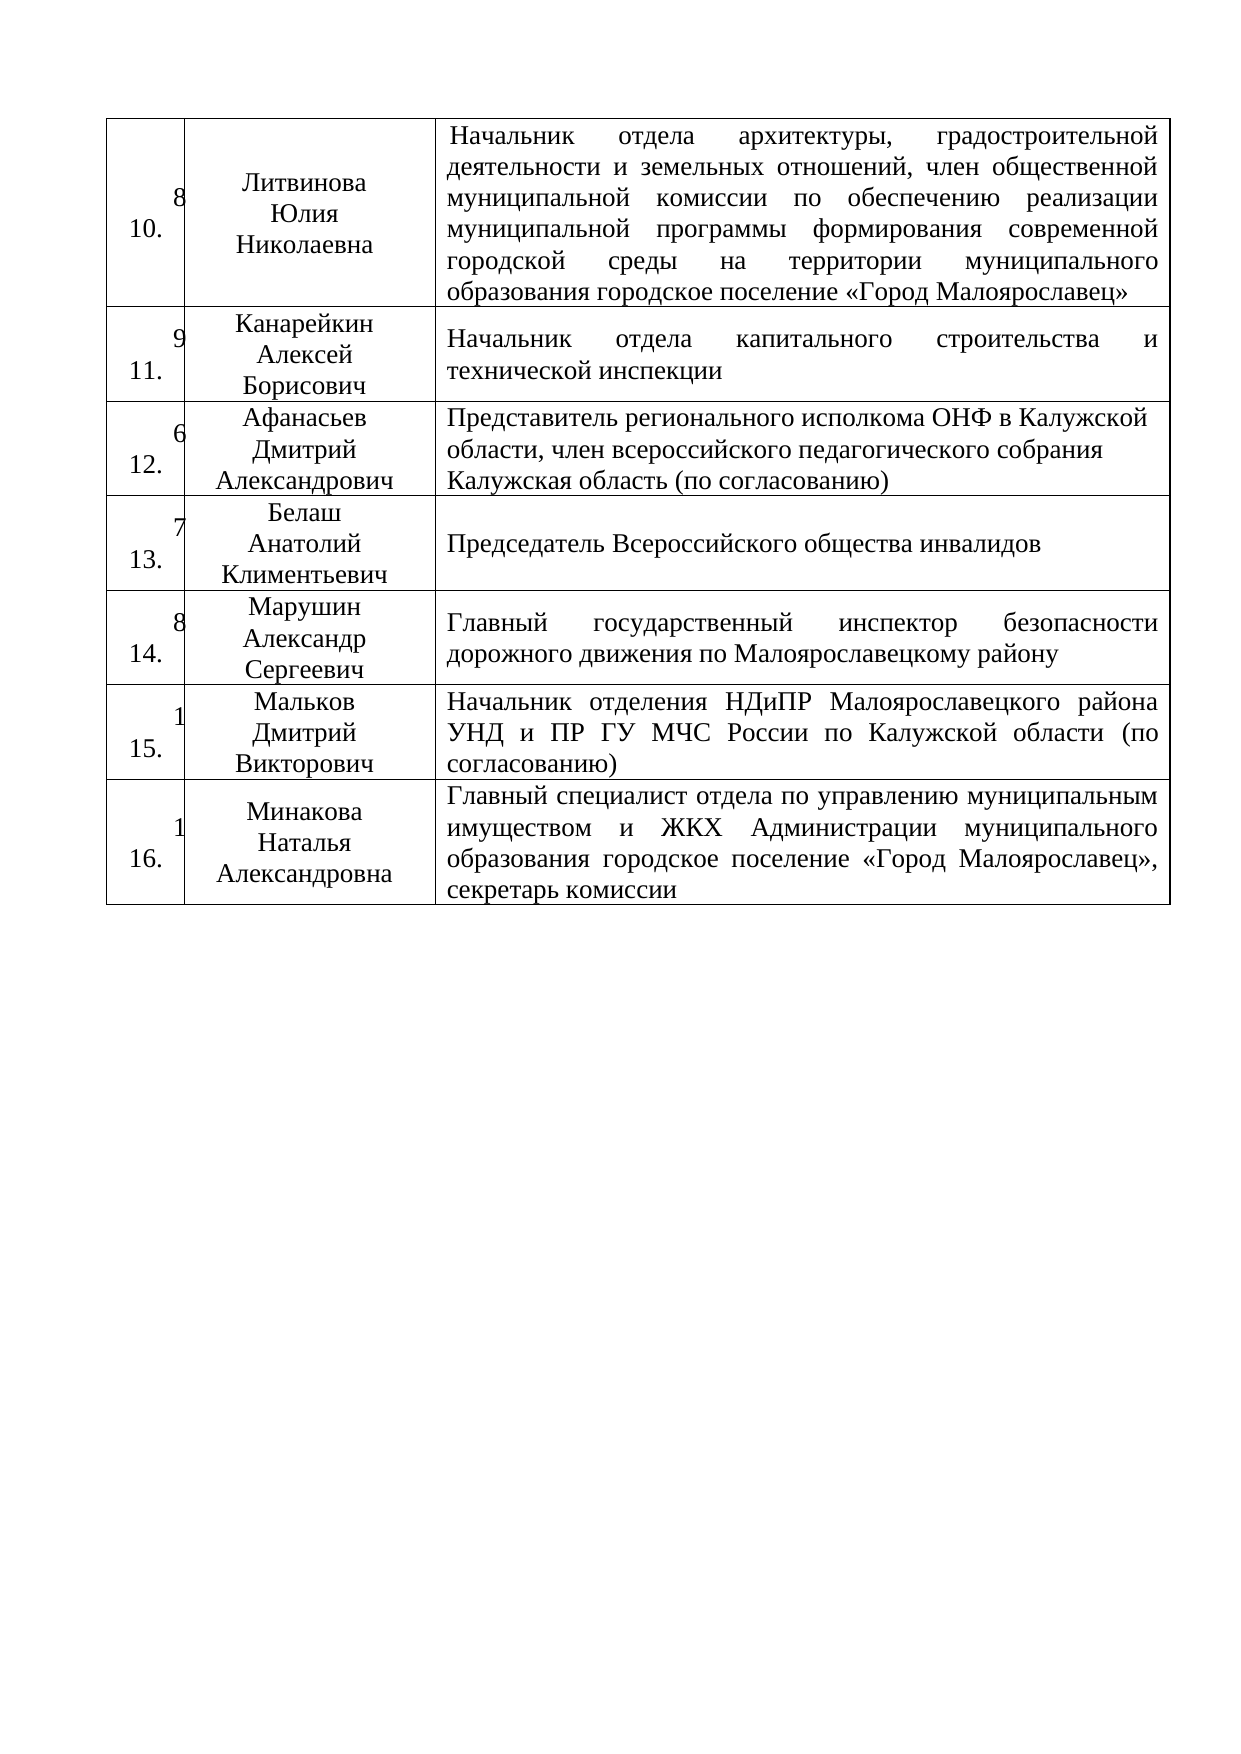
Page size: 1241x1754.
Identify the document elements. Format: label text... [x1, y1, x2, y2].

table_cell Литвинова Юлия Николаевна [185, 119, 435, 306]
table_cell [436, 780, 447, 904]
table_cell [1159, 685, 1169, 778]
table_cell 810. [107, 119, 184, 306]
table_cell Афанасьев Дмитрий Александрович [185, 402, 435, 495]
table_cell Начальник отдела капитального строительства и технической инспекции [436, 307, 1169, 401]
table_cell 713. [107, 496, 184, 589]
table_cell Начальник отдела архитектуры, градостроительной деятельности и земельных отношений, член общественной муниципальной комиссии по обеспечению реализации муниципальной программы формирования современной городской среды на территории муниципального образования городское поселение «Город Малоярославец» [436, 119, 1169, 306]
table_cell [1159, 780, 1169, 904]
table_cell Марушин Александр Сергеевич [185, 591, 435, 684]
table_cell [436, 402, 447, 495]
table_cell Белаш Анатолий Климентьевич [185, 496, 435, 589]
table_cell Мальков Дмитрий Викторович [185, 685, 435, 778]
table_cell Главный государственный инспектор безопасности дорожного движения по Малоярославецкому району [436, 591, 1169, 684]
table_cell 116. [107, 780, 184, 904]
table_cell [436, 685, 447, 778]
table_cell Минакова Наталья Александровна [185, 780, 435, 904]
table_cell Председатель Всероссийского общества инвалидов [436, 496, 1169, 589]
table_cell 911. [107, 307, 184, 401]
table_cell 115. [107, 685, 184, 778]
table_cell 814. [107, 591, 184, 684]
table_cell 612. [107, 402, 184, 495]
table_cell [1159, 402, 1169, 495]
table_cell Канарейкин Алексей Борисович [185, 307, 435, 401]
